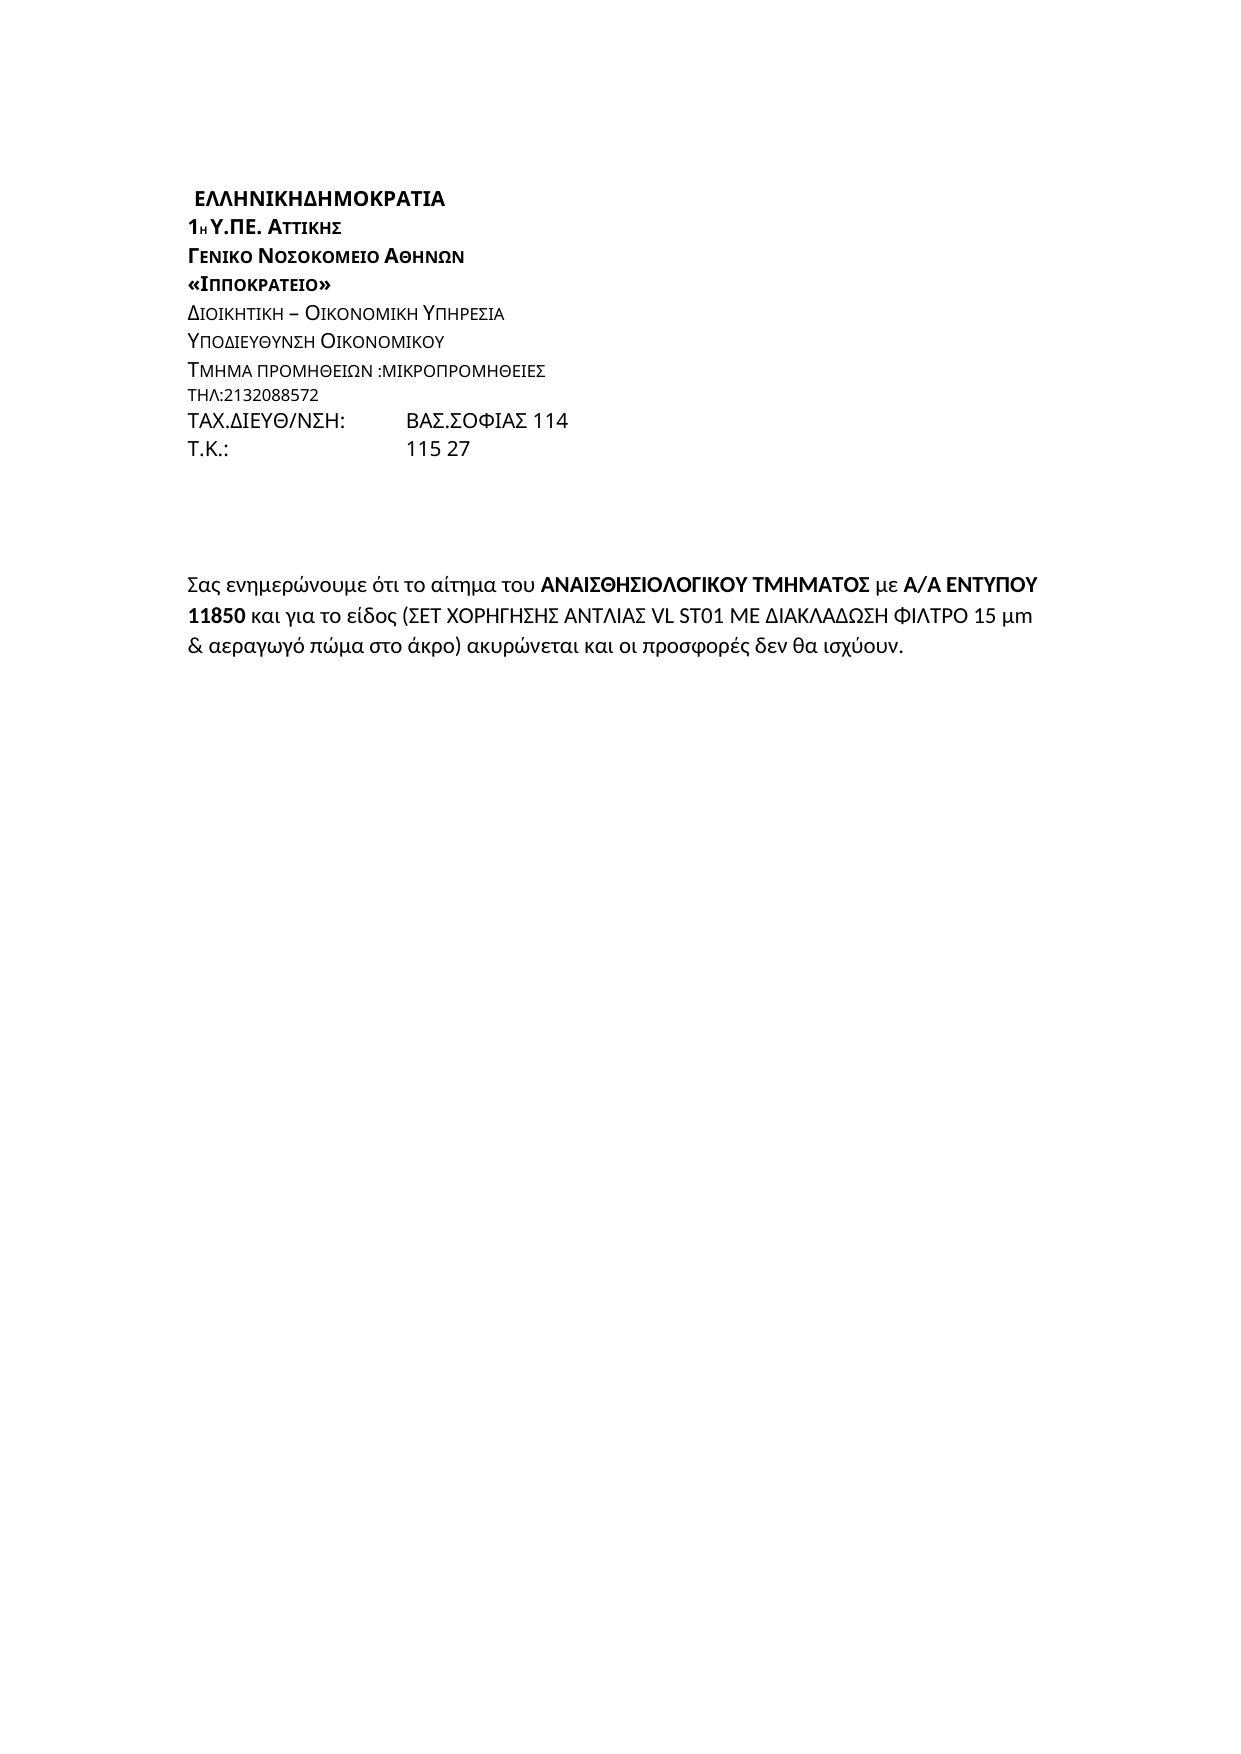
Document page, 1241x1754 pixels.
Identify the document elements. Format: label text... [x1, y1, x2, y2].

table_cell ΒΑΣ.ΣΟΦΙΑΣ 114 [394, 406, 612, 434]
table_header ΕΛΛΗΝΙΚΗΔΗΜΟΚΡΑΤΙΑ [176, 184, 612, 212]
text Σας ενημερώνουμε ότι το αίτημα του ΑΝΑΙΣΘΗΣΙΟΛΟΓΙΚΟΥ ΤΜΗΜΑΤΟΣ με Α/Α ΕΝΤΥΠΟΥ 11850 και για το είδος (ΣΕΤ ΧΟΡΗΓΗΣΗΣ ΑΝΤΛΙΑΣ VL ST01 ME ΔΙΑΚΛΑΔΩΣΗ ΦΙΛΤΡΟ 15 μm & αεραγωγό πώμα στο άκρο) ακυρώνεται και οι προσφορές δεν θα ισχύουν. [187, 571, 1053, 659]
table_cell ΤΑΧ.ΔΙΕΥΘ/ΝΣΗ: [176, 406, 394, 434]
table_cell ΓΕΝΙΚΟ ΝΟΣΟΚΟΜΕΙΟ ΑΘΗΝΩΝ «ΙΠΠΟΚΡΑΤΕΙΟ» [176, 241, 612, 298]
table_cell ΔΙΟΙΚΗΤΙΚΗ – ΟΙΚΟΝΟΜΙΚΗ ΥΠΗΡΕΣΙΑ ΥΠΟΔΙΕΥΘΥΝΣΗ ΟΙΚΟΝΟΜΙΚΟΥ ΤΜΗΜΑ ΠΡΟΜΗΘΕΙΩΝ :ΜΙΚΡΟΠΡΟΜΗΘΕΙΕΣ ΤΗΛ:2132088572 [176, 298, 612, 406]
table_cell Τ.Κ.: [176, 434, 394, 491]
table_cell 115 27 [394, 434, 612, 491]
table_cell 1Η Υ.ΠΕ. ΑΤΤΙΚΗΣ [176, 213, 612, 241]
